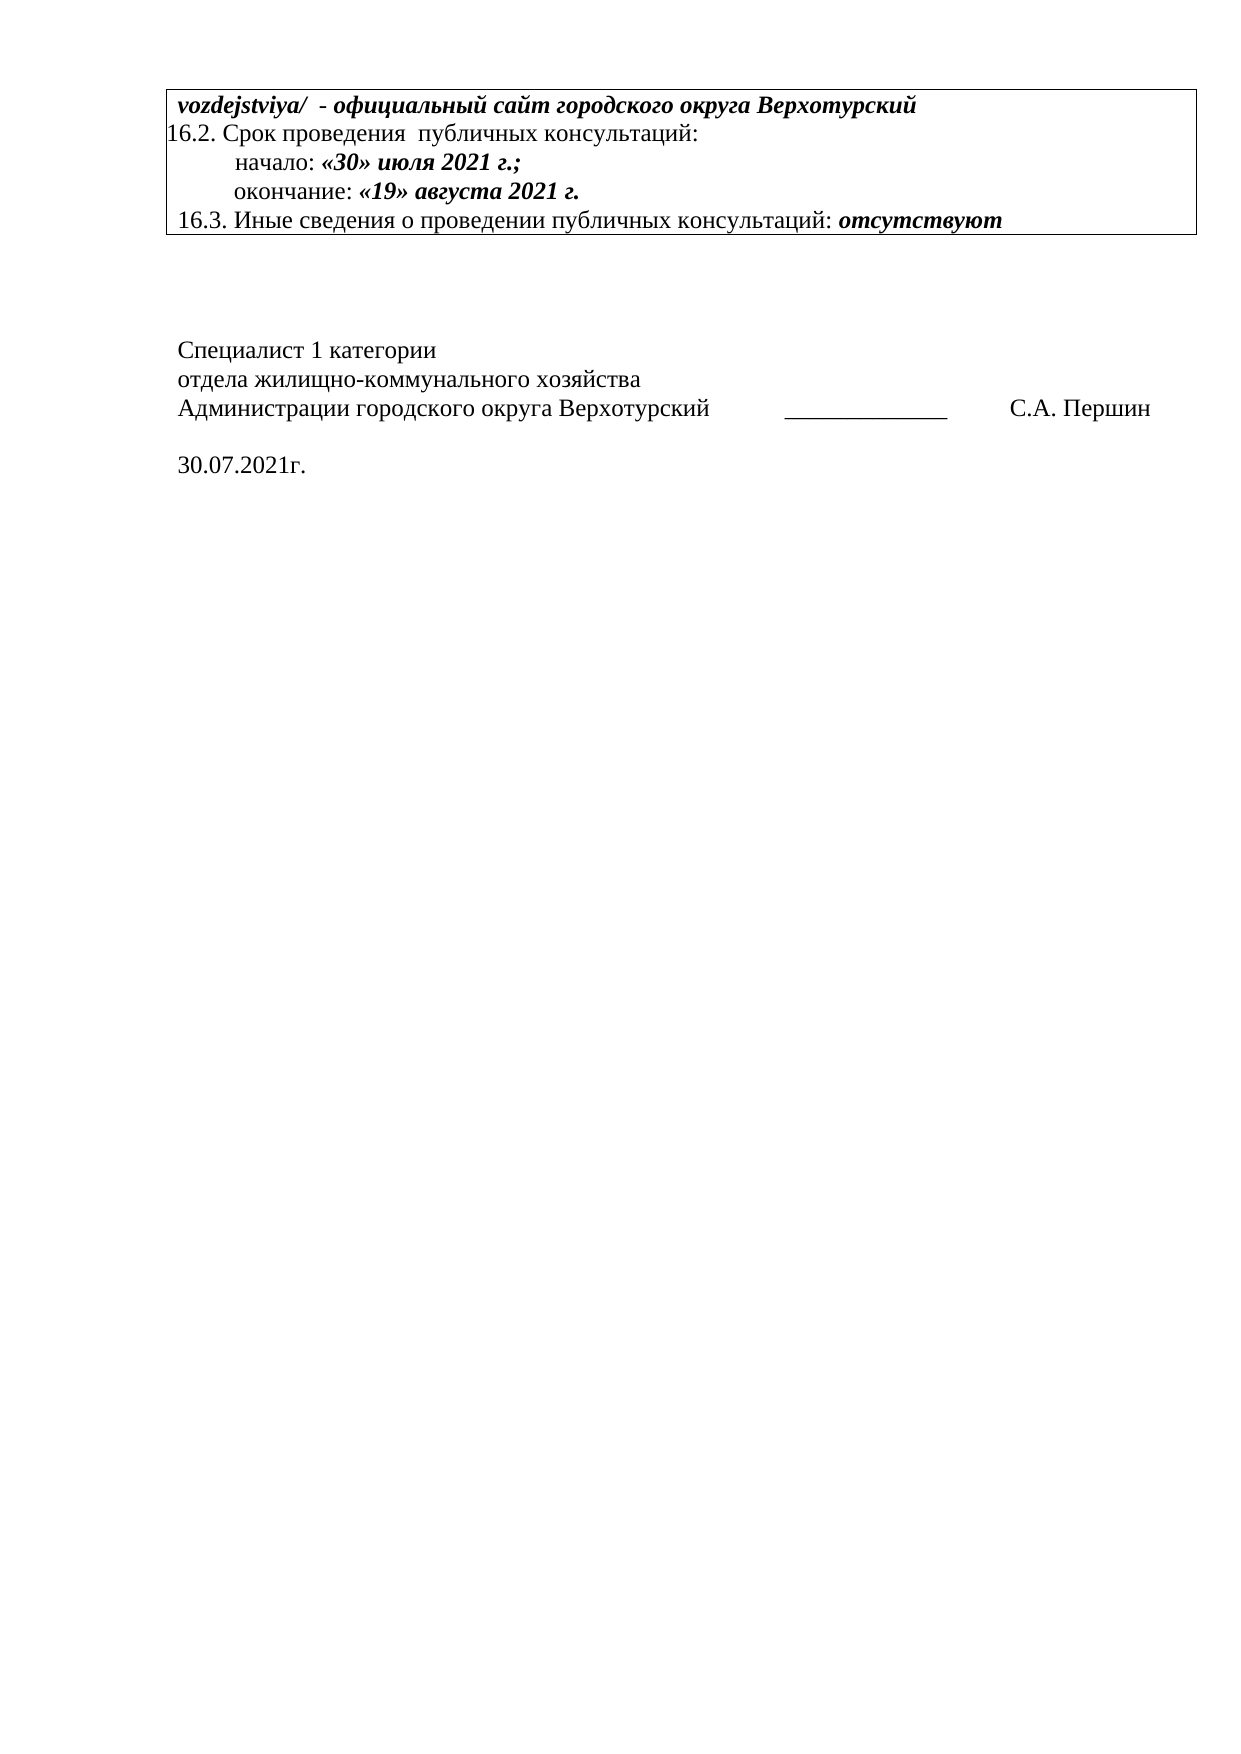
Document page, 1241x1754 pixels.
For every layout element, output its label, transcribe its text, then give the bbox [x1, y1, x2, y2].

text Специалист 1 категории [177, 335, 1152, 364]
text отдела жилищно-коммунального хозяйства [177, 364, 1152, 393]
text 30.07.2021г. [177, 450, 1152, 479]
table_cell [167, 90, 1196, 233]
text Администрации городского округа Верхотурский _____________ С.А. Першин [177, 393, 1152, 421]
